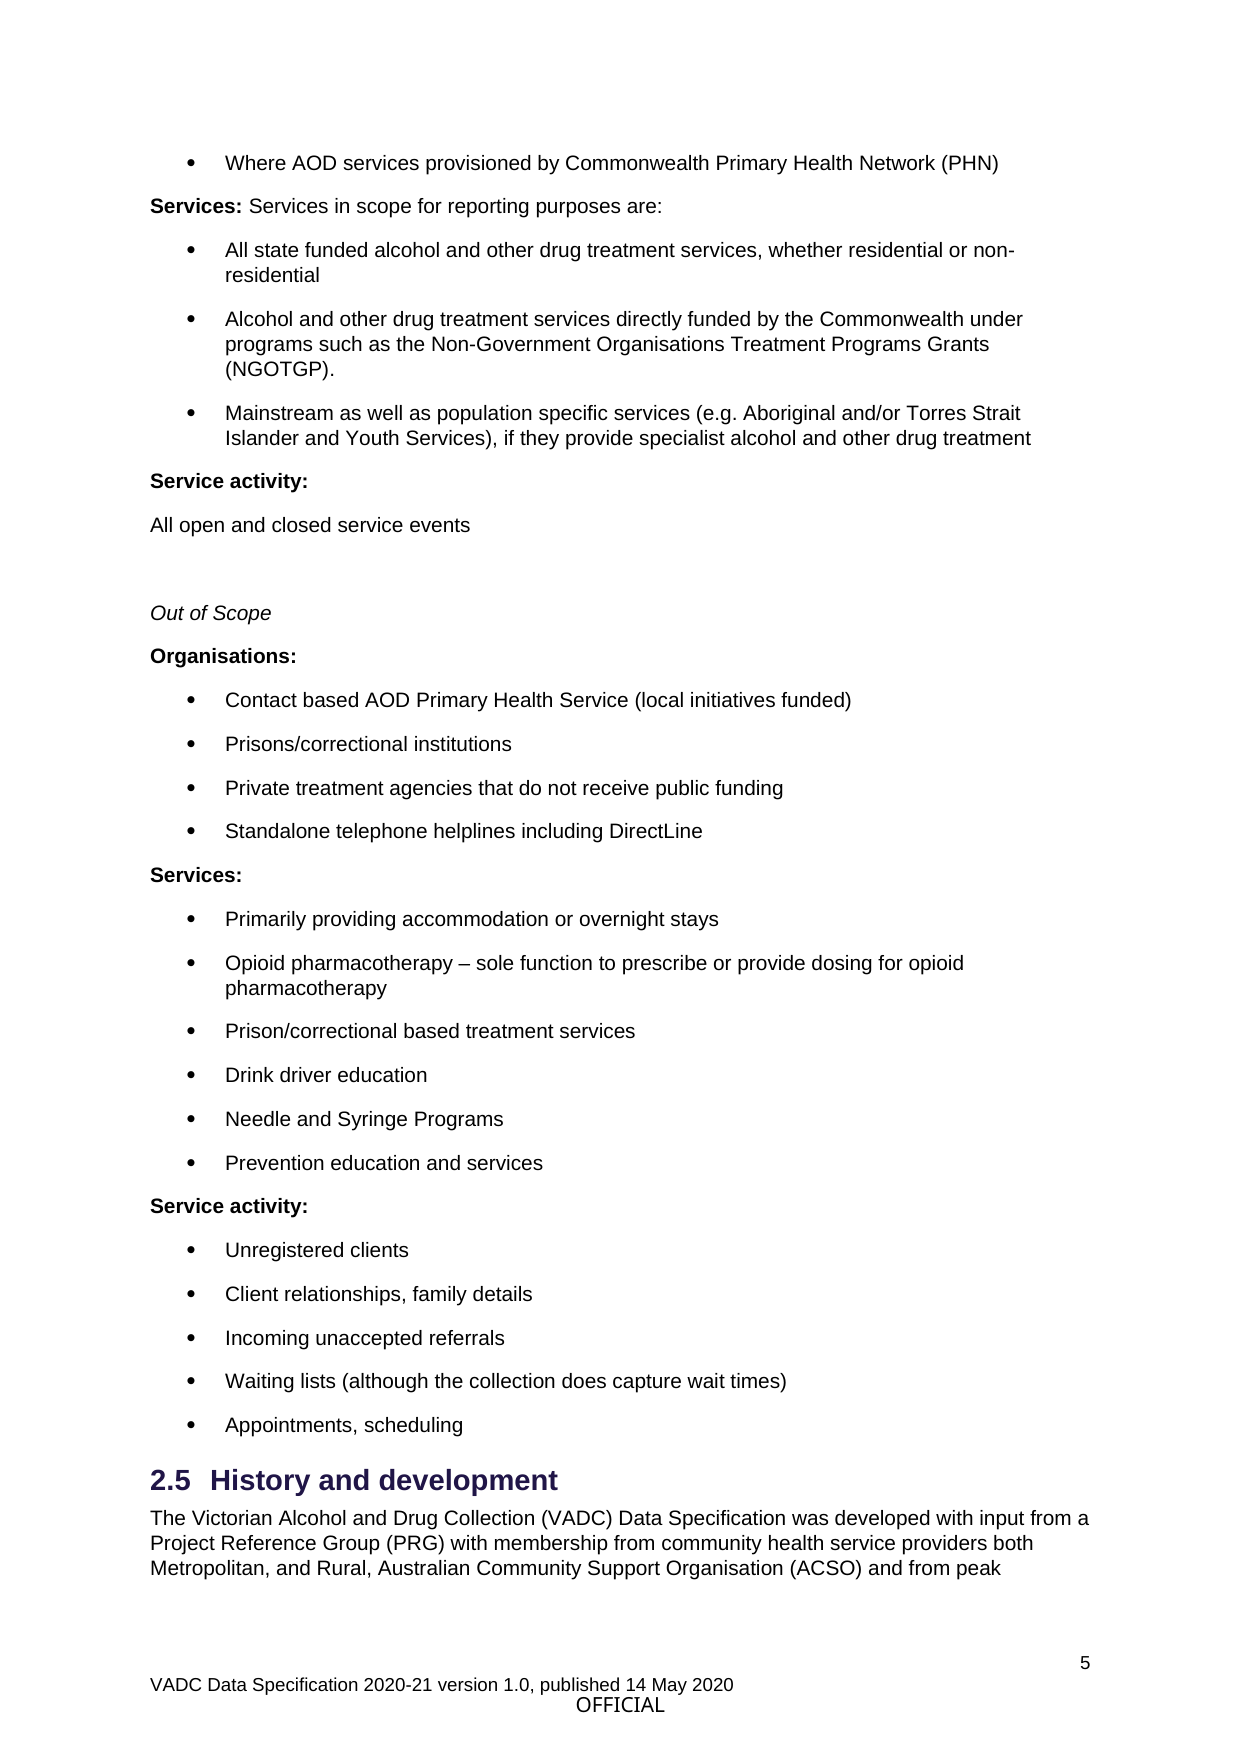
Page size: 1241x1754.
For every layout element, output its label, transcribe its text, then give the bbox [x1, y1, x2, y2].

subtitle History and development [150, 1462, 1090, 1496]
list All state funded alcohol and other drug treatment services, whether residential or non-residential [187, 237, 1090, 287]
text Service activity: [150, 1194, 1090, 1219]
list Prisons/correctional institutions [187, 731, 1090, 756]
list Contact based AOD Primary Health Service (local initiatives funded) [187, 687, 1090, 712]
list Drink driver education [187, 1062, 1090, 1087]
text Services: Services in scope for reporting purposes are: [150, 194, 1090, 219]
list Needle and Syringe Programs [187, 1106, 1090, 1131]
list Primarily providing accommodation or overnight stays [187, 906, 1090, 931]
list Alcohol and other drug treatment services directly funded by the Commonwealth under programs such as the Non-Government Organisations Treatment Programs Grants (NGOTGP). [187, 306, 1090, 381]
list Unregistered clients [187, 1237, 1090, 1262]
list Standalone telephone helplines including DirectLine [187, 819, 1090, 844]
list Opioid pharmacotherapy – sole function to prescribe or provide dosing for opioid pharmacotherapy [187, 950, 1090, 1000]
text Out of Scope [150, 600, 1090, 625]
text Services: [150, 862, 1090, 887]
list Appointments, scheduling [187, 1412, 1090, 1437]
text Organisations: [150, 644, 1090, 669]
list Prison/correctional based treatment services [187, 1019, 1090, 1044]
list Incoming unaccepted referrals [187, 1325, 1090, 1350]
text Service activity: [150, 469, 1090, 494]
list Private treatment agencies that do not receive public funding [187, 775, 1090, 800]
list Client relationships, family details [187, 1281, 1090, 1306]
list Where AOD services provisioned by Commonwealth Primary Health Network (PHN) [187, 150, 1090, 175]
list Waiting lists (although the collection does capture wait times) [187, 1369, 1090, 1394]
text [150, 1505, 1090, 1580]
list Mainstream as well as population specific services (e.g. Aboriginal and/or Torres Strait Islander and Youth Services), if they provide specialist alcohol and other drug treatment [187, 400, 1090, 450]
list Prevention education and services [187, 1150, 1090, 1175]
text All open and closed service events [150, 512, 1090, 537]
